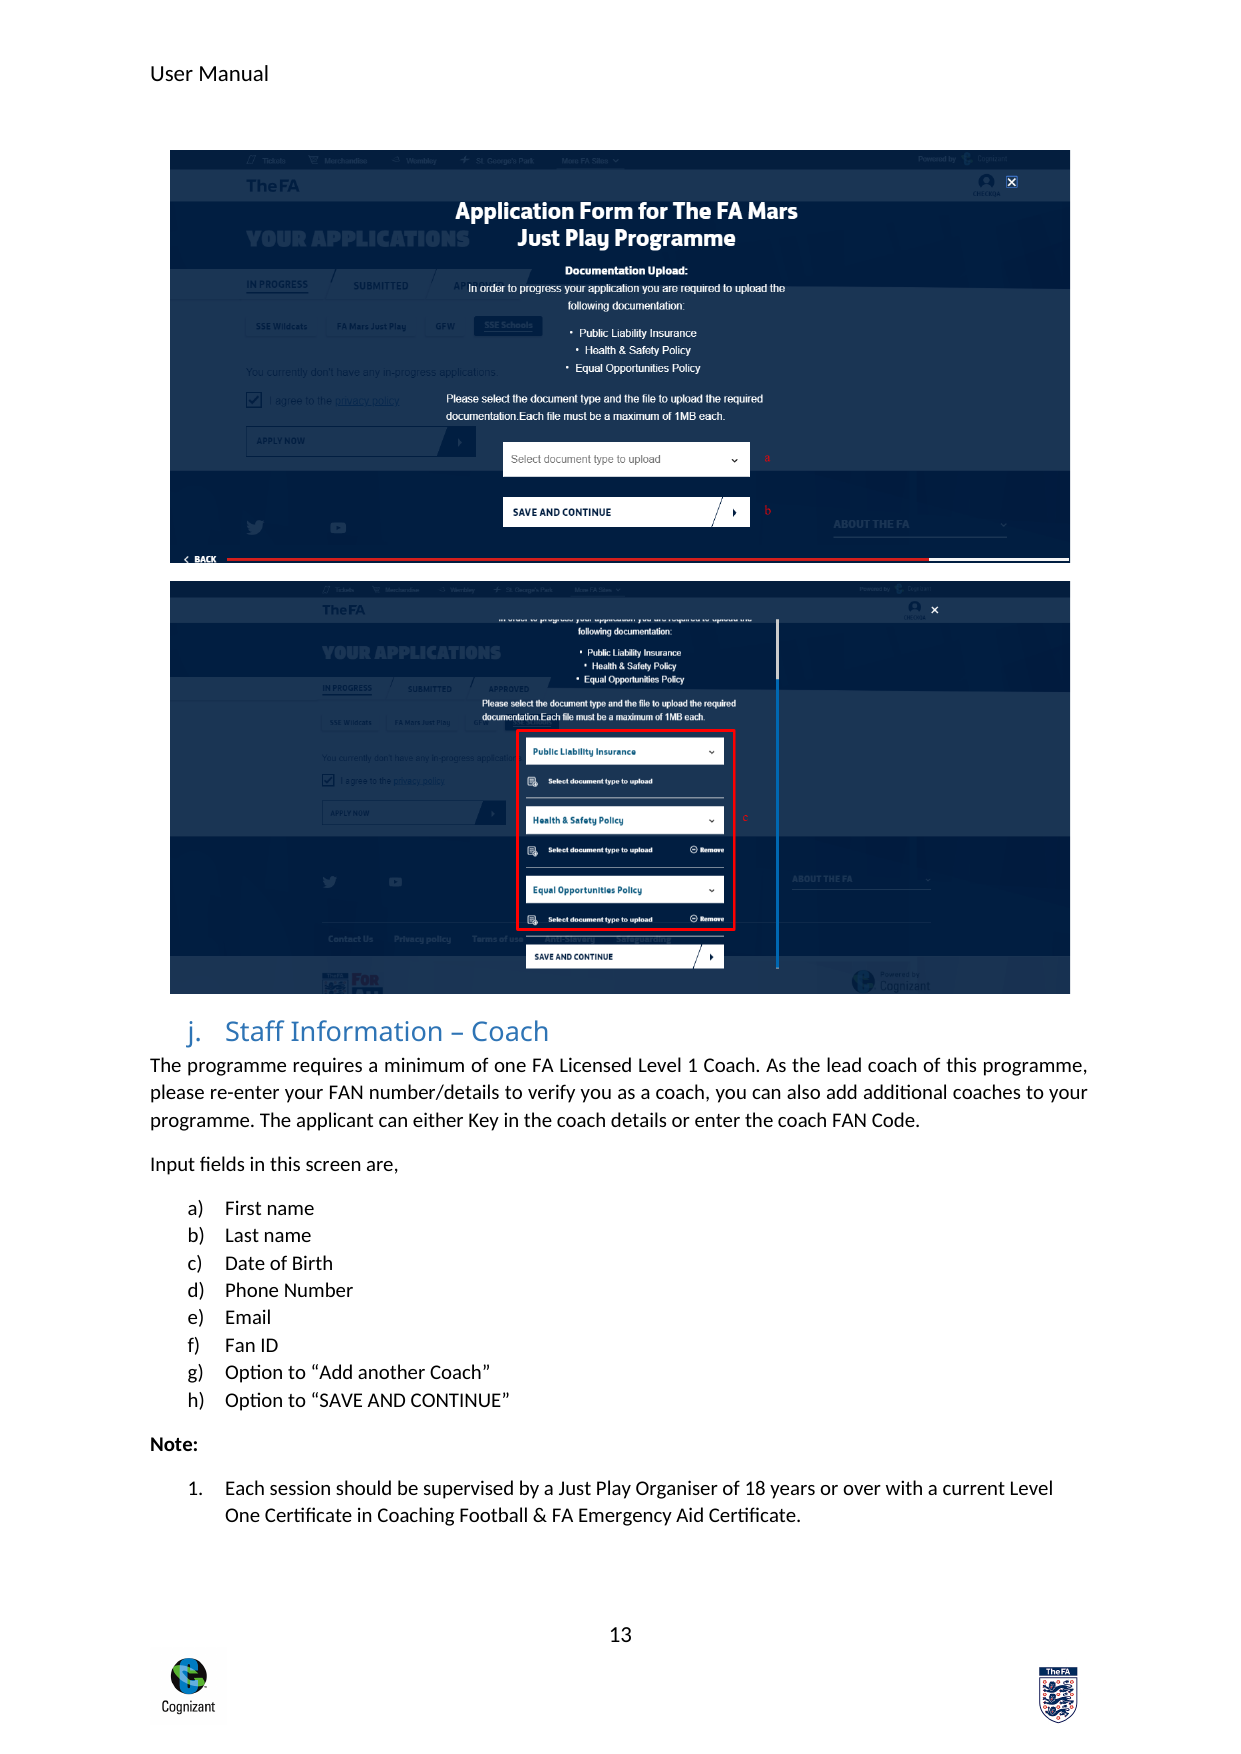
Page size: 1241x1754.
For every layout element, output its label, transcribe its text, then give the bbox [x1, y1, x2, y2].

text Note: [150, 1431, 1090, 1456]
text The programme requires a minimum of one FA Licensed Level 1 Coach. As the lead coach of this programme, please re-enter your FAN number/details to verify you as a coach, you can also add additional coaches to your programme. The applicant can either Key in the coach details or enter the coach FAN Code. [150, 1052, 1090, 1132]
picture [170, 581, 1071, 994]
picture [170, 150, 1071, 563]
list Date of Birth [187, 1250, 1090, 1275]
picture [150, 1647, 227, 1725]
list Email [187, 1304, 1090, 1330]
list Phone Number [187, 1277, 1090, 1303]
subtitle Staff Information – Coach [187, 1012, 1090, 1049]
text Input fields in this screen are, [150, 1151, 1090, 1176]
list Option to “SAVE AND CONTINUE” [187, 1387, 1090, 1412]
list First name [187, 1195, 1090, 1220]
list Option to “Add another Coach” [187, 1359, 1090, 1385]
list Last name [187, 1222, 1090, 1248]
list Each session should be supervised by a Just Play Organiser of 18 years or over with a current Level One Certificate in Coaching Football & FA Emergency Aid Certificate. [187, 1475, 1090, 1528]
list Fan ID [187, 1332, 1090, 1357]
picture [1033, 1659, 1081, 1725]
